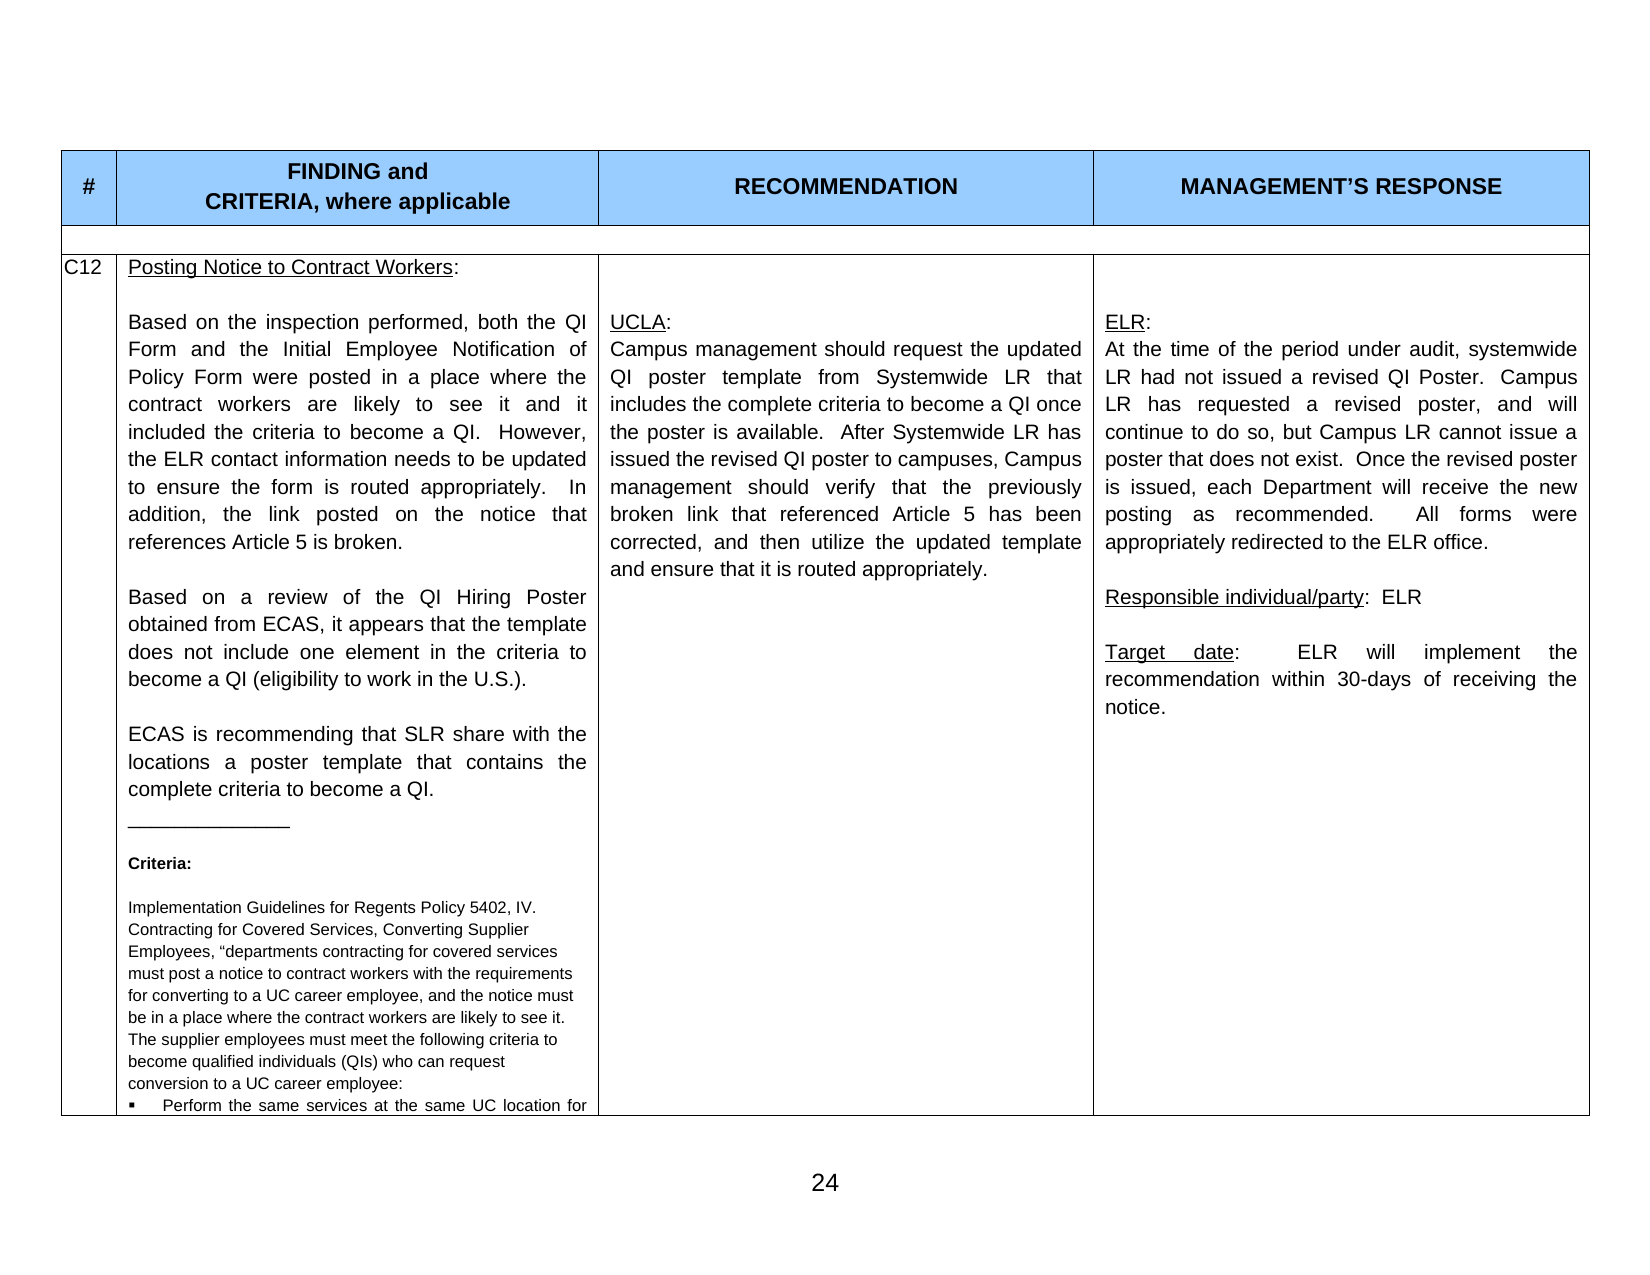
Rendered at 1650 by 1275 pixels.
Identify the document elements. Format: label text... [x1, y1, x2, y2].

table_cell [599, 255, 1093, 1115]
table_cell C12 [62, 255, 116, 1115]
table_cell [62, 226, 1589, 253]
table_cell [117, 255, 598, 1115]
table_header # [62, 151, 116, 225]
table_header FINDING and CRITERIA, where applicable [117, 151, 598, 225]
table_header MANAGEMENT’S RESPONSE [1094, 151, 1589, 225]
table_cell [1094, 255, 1589, 1115]
table_header RECOMMENDATION [599, 151, 1093, 225]
